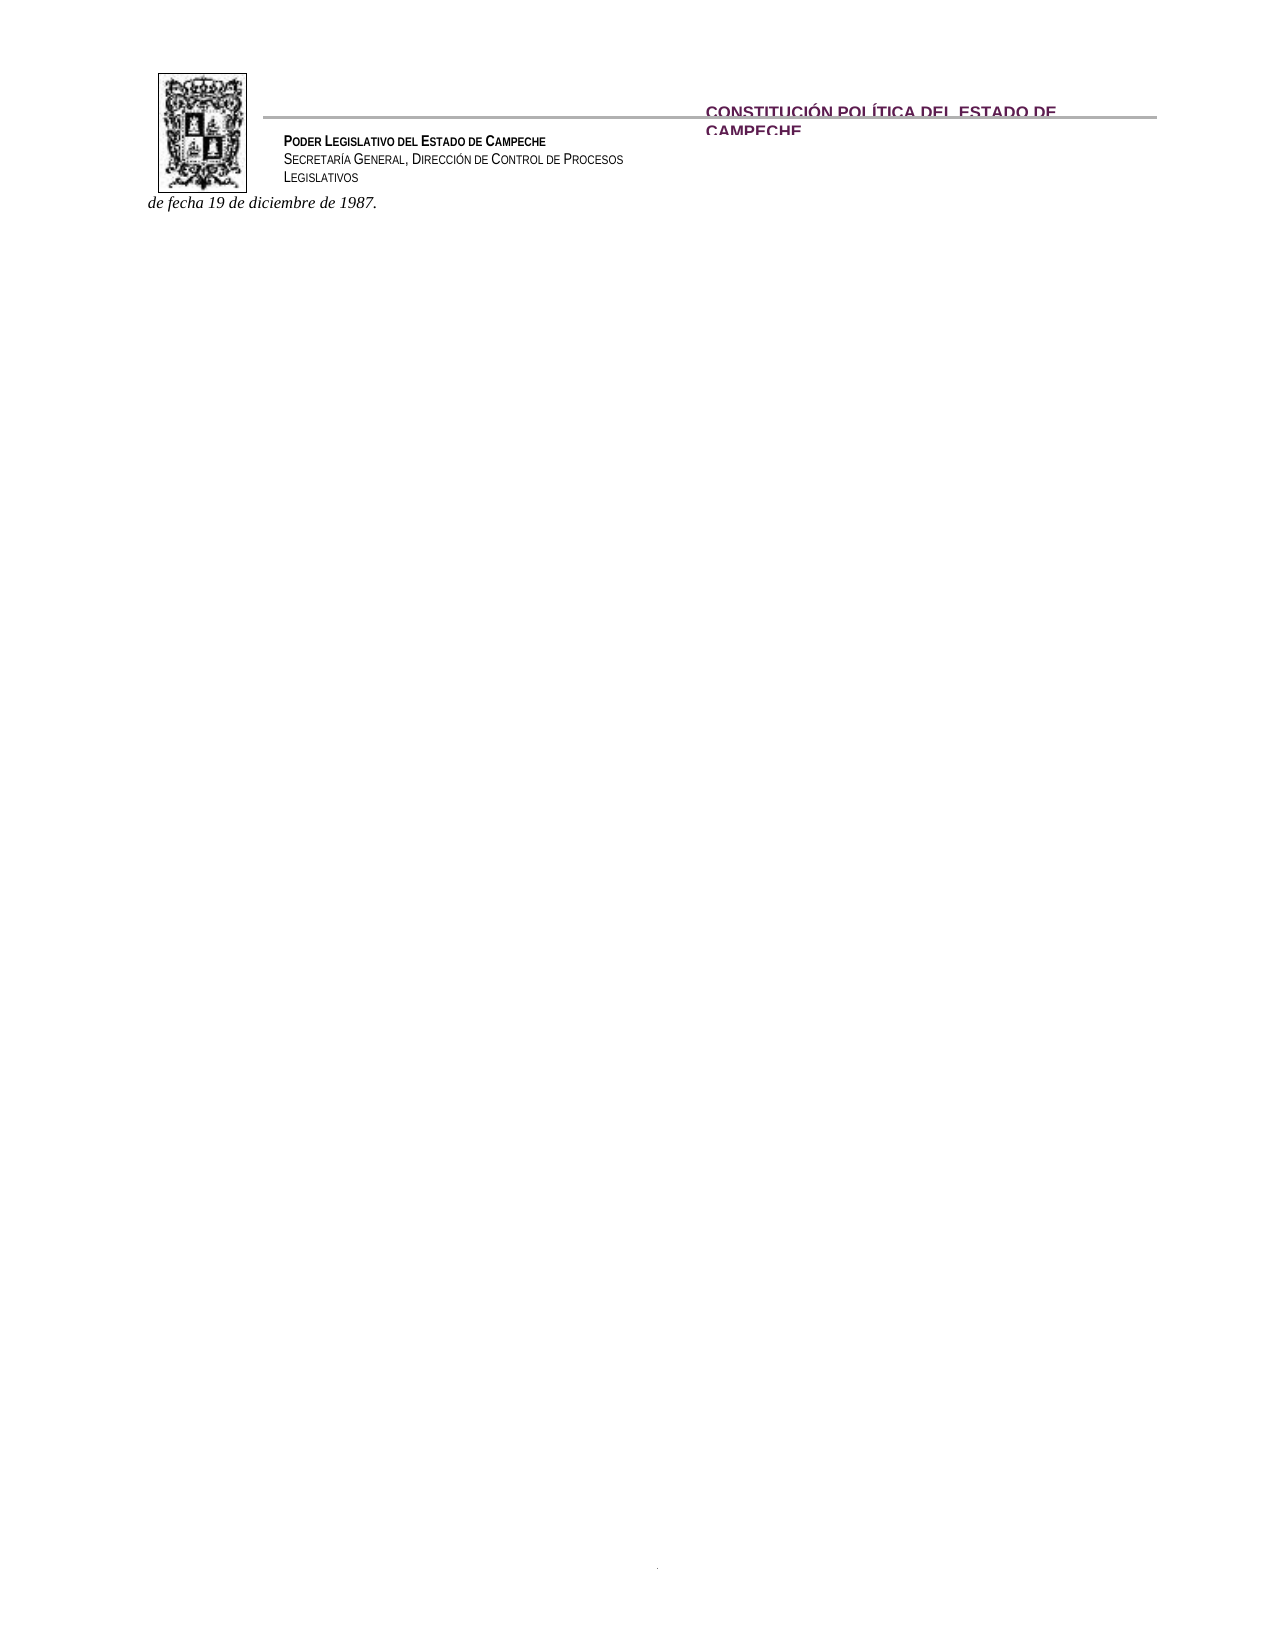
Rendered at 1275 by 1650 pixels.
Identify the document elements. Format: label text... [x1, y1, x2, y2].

picture [159, 74, 246, 192]
text de fecha 19 de diciembre de 1987. [148, 194, 379, 212]
